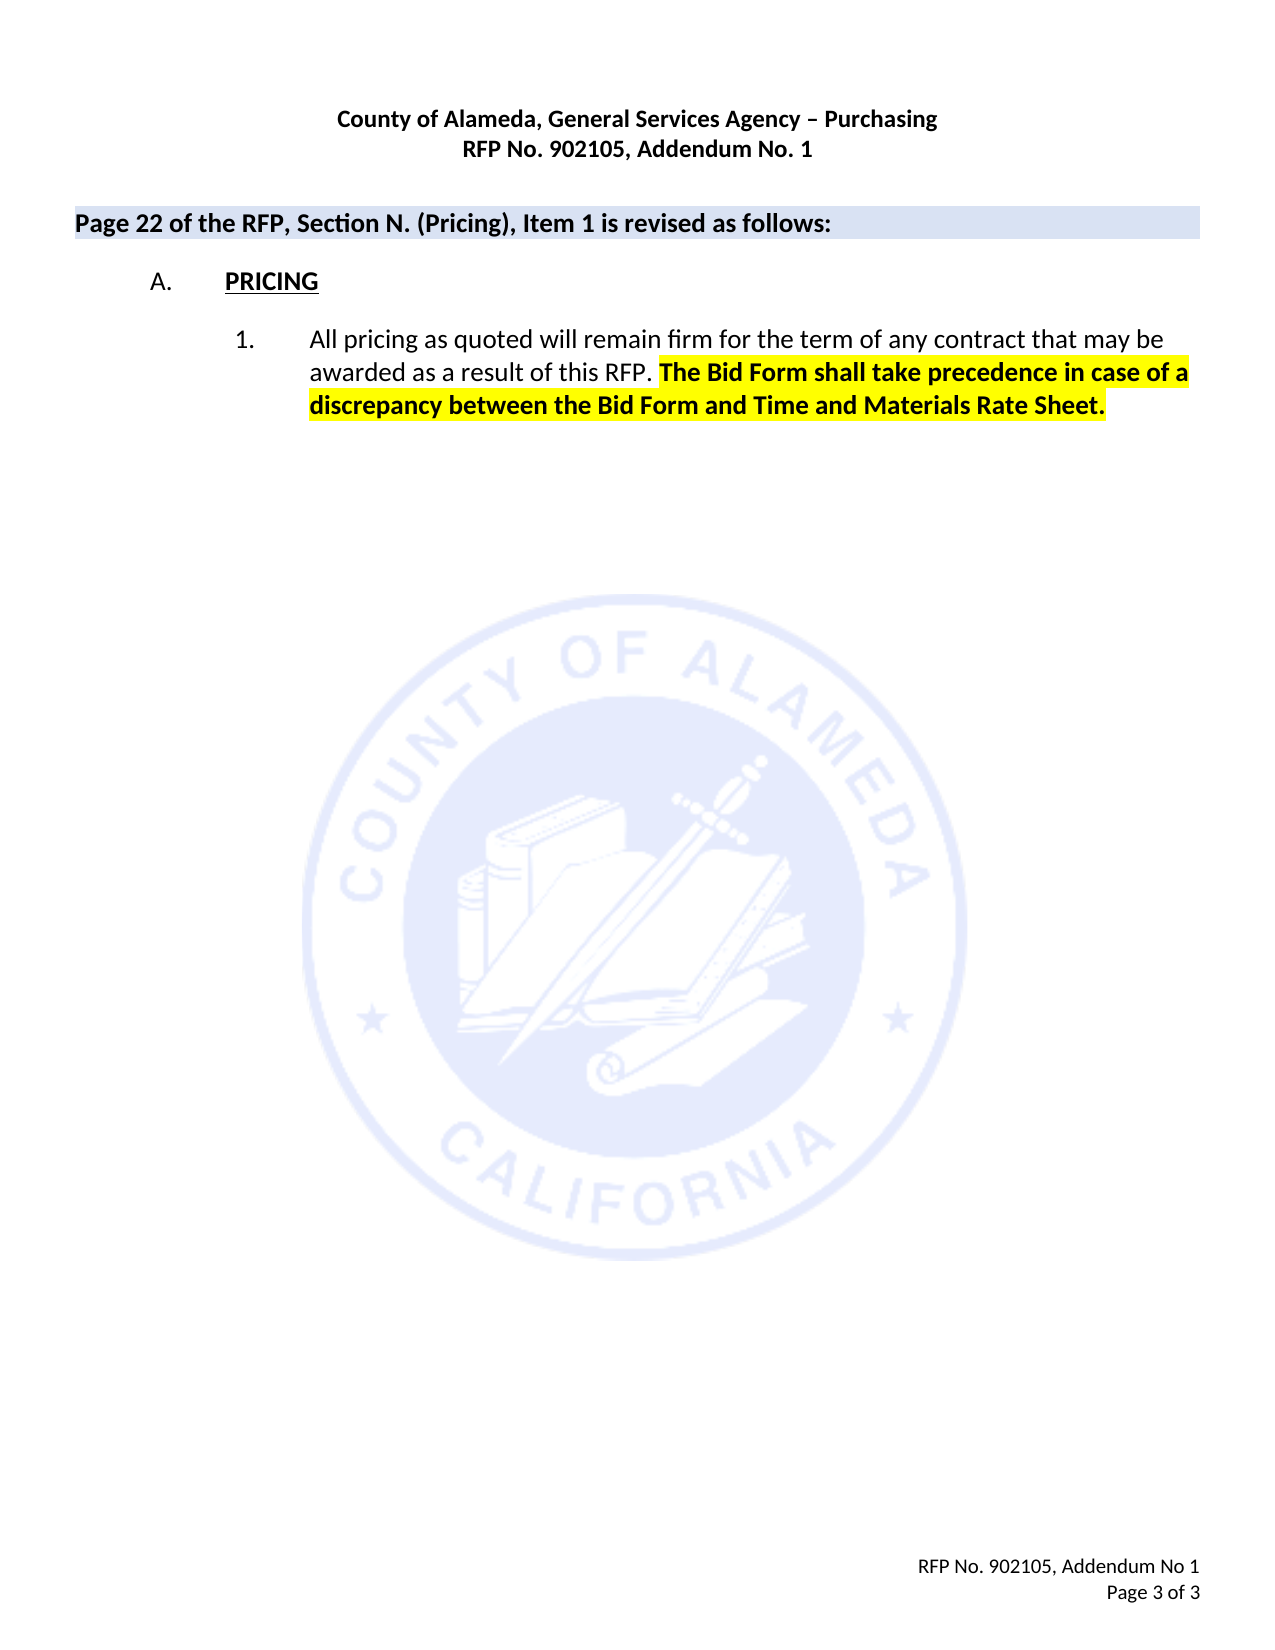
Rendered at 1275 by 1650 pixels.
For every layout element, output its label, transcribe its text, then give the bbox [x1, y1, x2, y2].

list All pricing as quoted will remain firm for the term of any contract that may be awarded as a result of this RFP. The Bid Form shall take precedence in case of a discrepancy between the Bid Form and Time and Materials Rate Sheet. [234, 322, 1200, 421]
text Page 22 of the RFP, Section N. (Pricing), Item 1 is revised as follows: [75, 206, 1200, 239]
subtitle PRICING [150, 264, 1200, 297]
